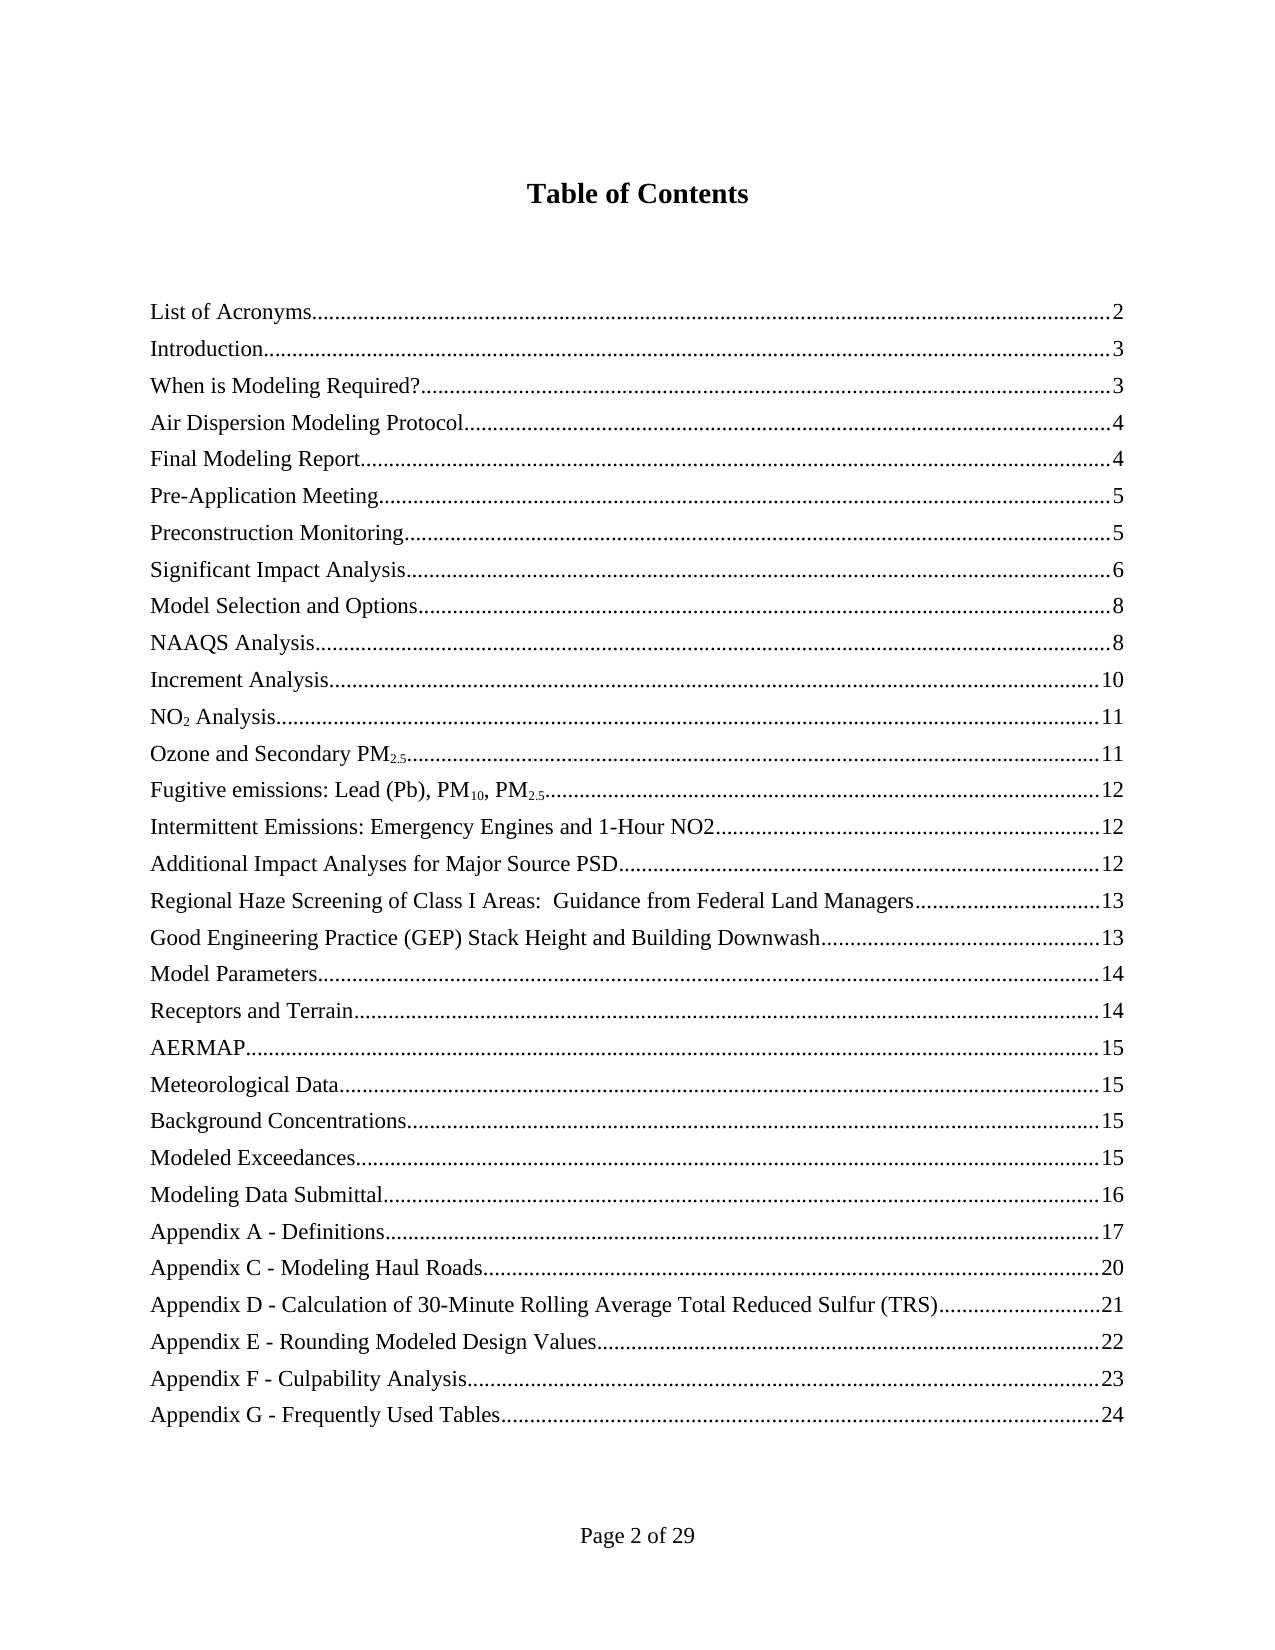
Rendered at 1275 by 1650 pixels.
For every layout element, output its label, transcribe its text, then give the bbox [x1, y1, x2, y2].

text Table of Contents [150, 176, 1125, 210]
